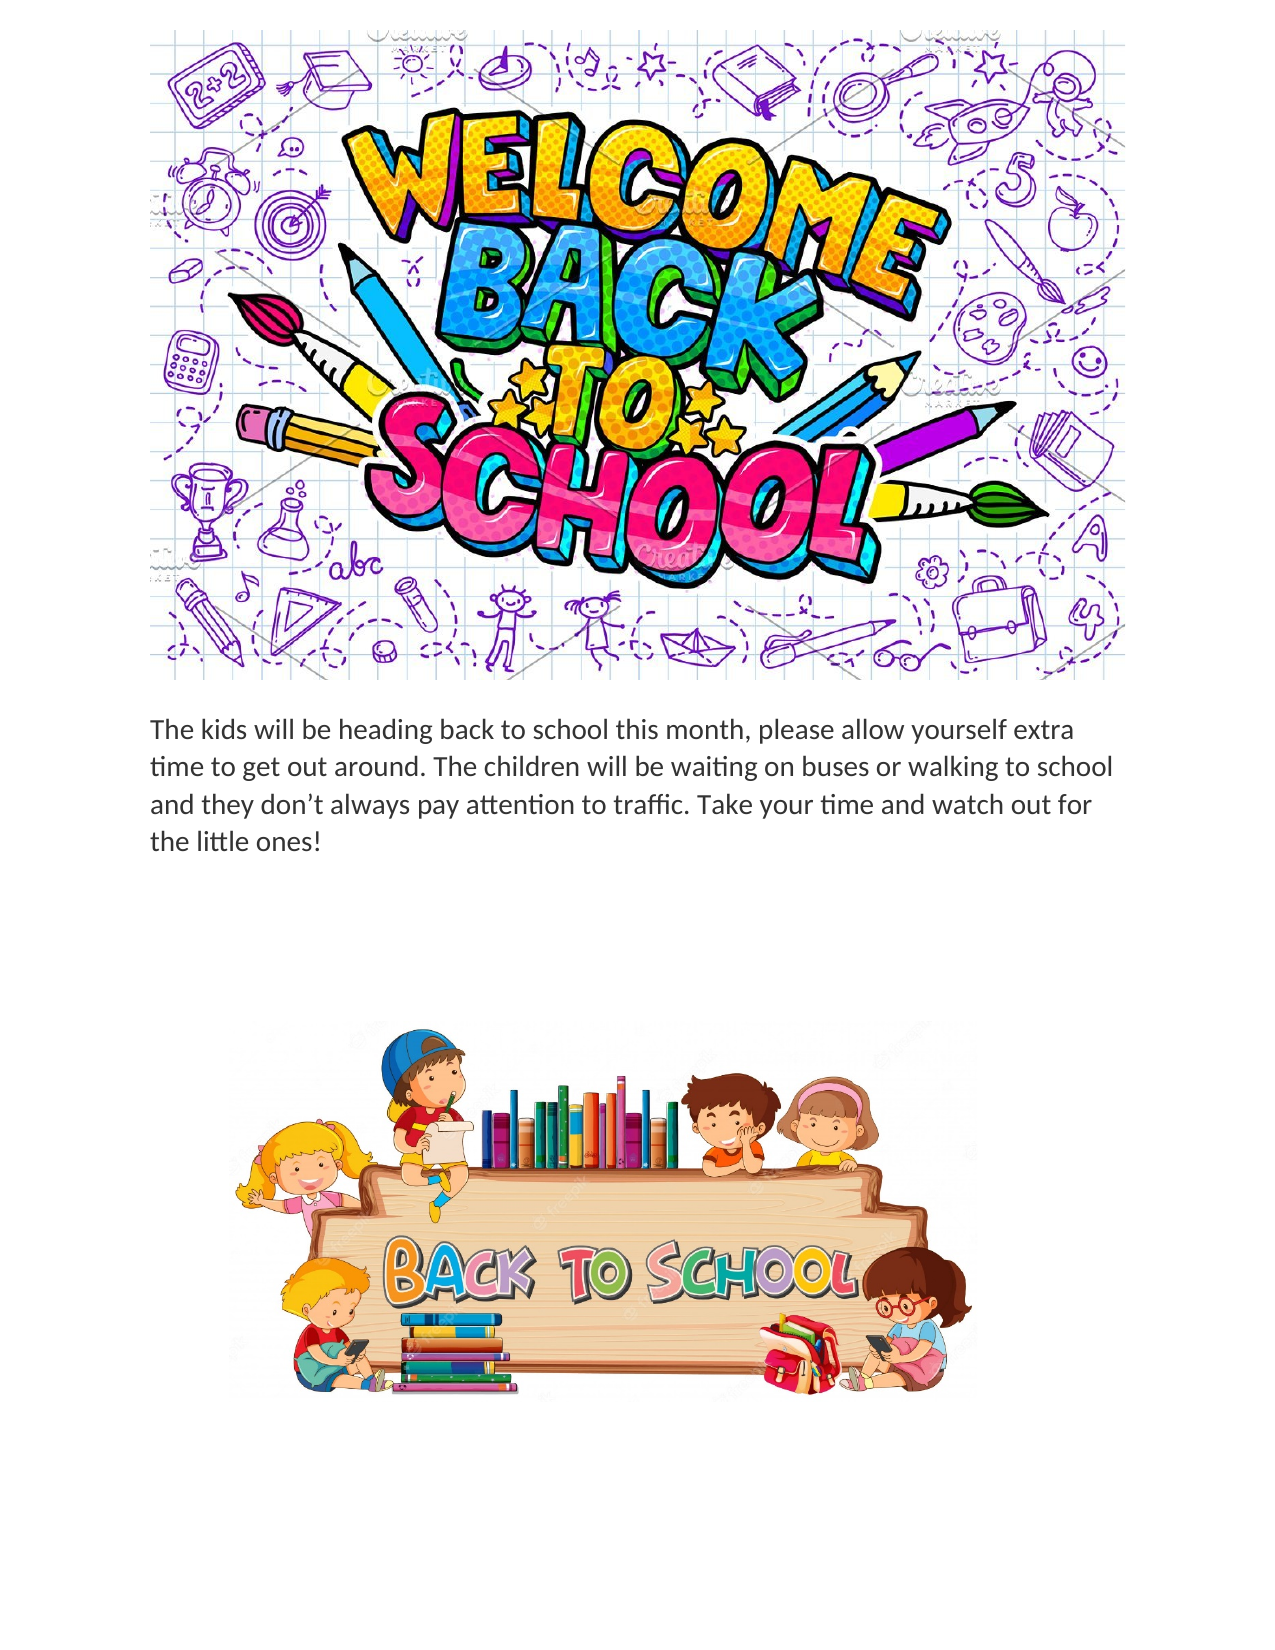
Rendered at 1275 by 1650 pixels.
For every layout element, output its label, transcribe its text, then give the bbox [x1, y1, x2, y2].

picture [150, 30, 1125, 680]
picture [229, 1021, 978, 1402]
text The kids will be heading back to school this month, please allow yourself extra time to get out around. The children will be waiting on buses or walking to school and they don’t always pay attention to traffic. Take your time and watch out for the little ones! [150, 709, 1125, 859]
